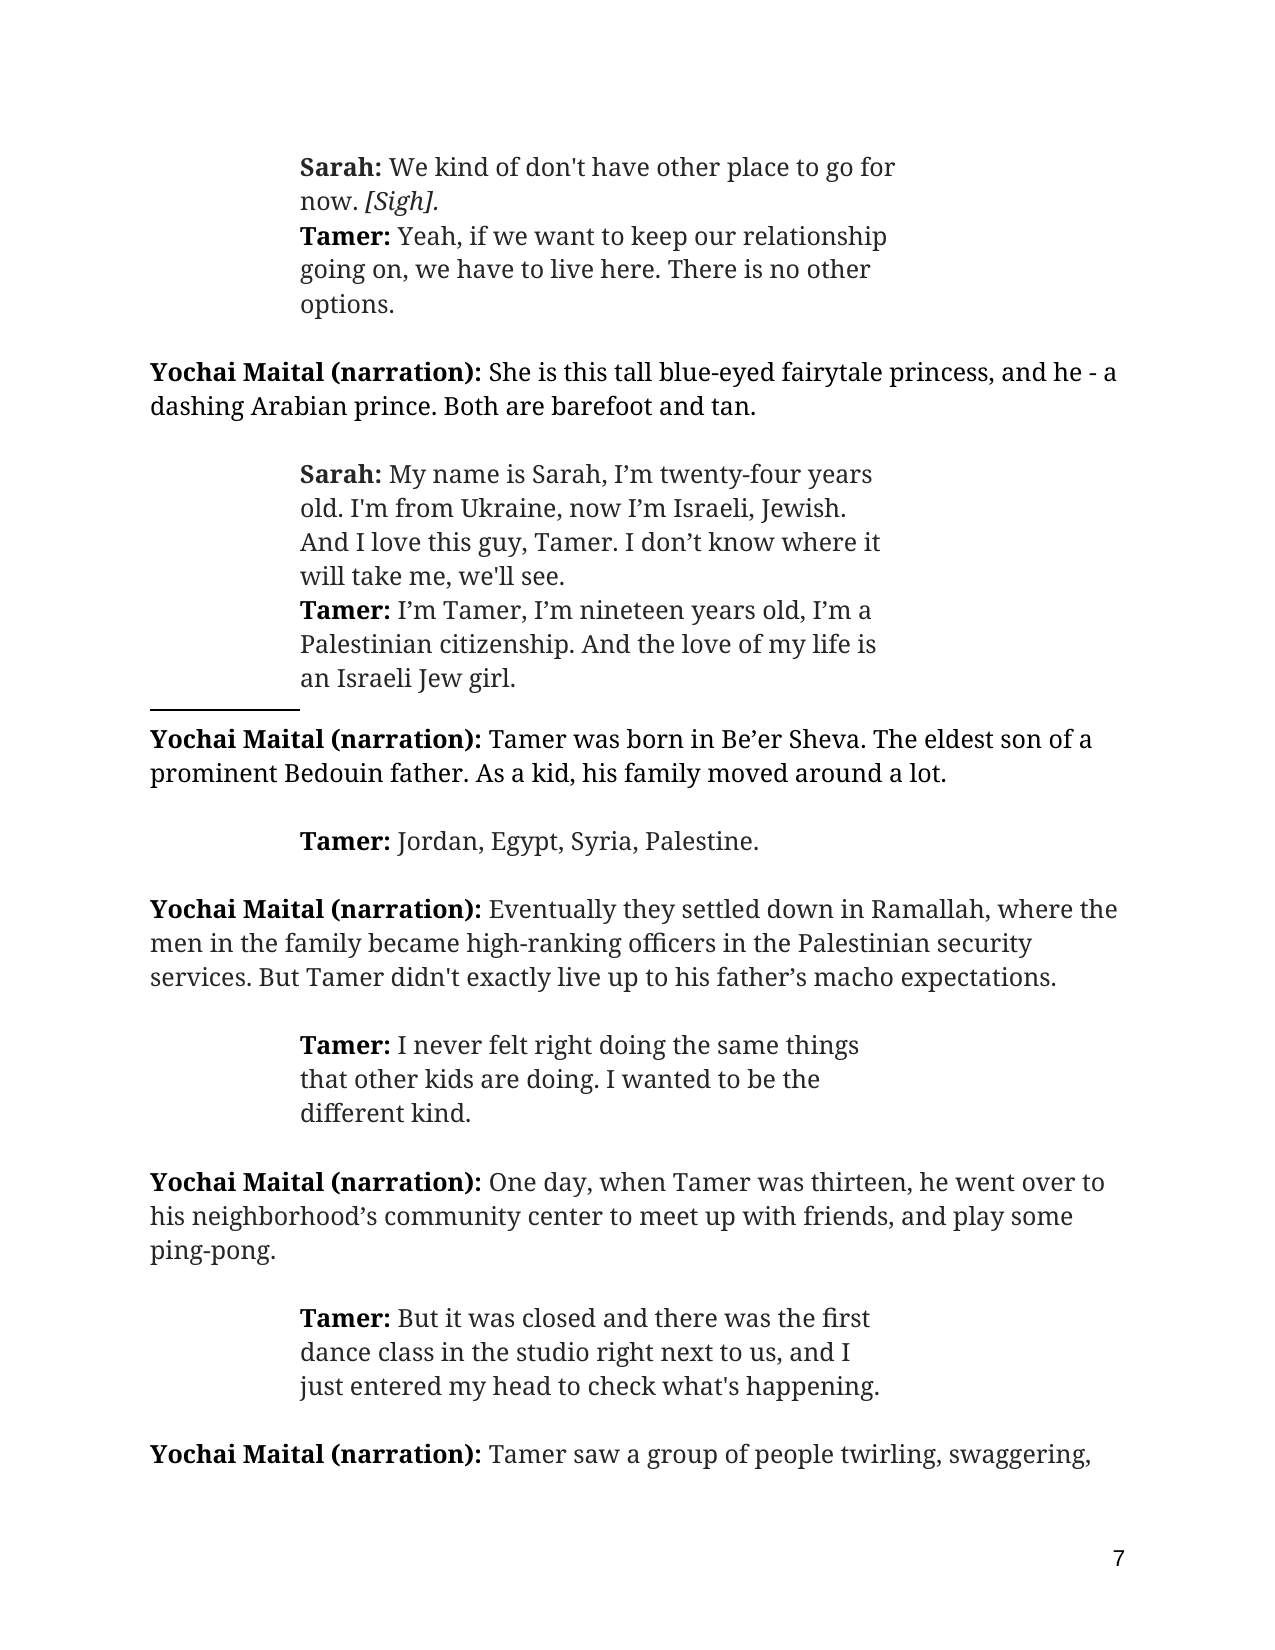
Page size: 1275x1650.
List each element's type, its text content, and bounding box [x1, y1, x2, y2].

text Tamer: Jordan, Egypt, Syria, Palestine. [300, 823, 900, 858]
text Tamer: I’m Tamer, I’m nineteen years old, I’m a Palestinian citizenship. And the love of my life is an Israeli Jew girl. [300, 593, 900, 695]
text Sarah: My name is Sarah, I’m twenty-four years old. I'm from Ukraine, now I’m Israeli, Jewish. And I love this guy, Tamer. I don’t know where it will take me, we'll see. [300, 457, 900, 593]
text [150, 1437, 1125, 1471]
text Yochai Maital (narration): Tamer was born in Be’er Sheva. The eldest son of a prominent Bedouin father. As a kid, his family moved around a lot. [150, 721, 1125, 789]
text Yochai Maital (narration): One day, when Tamer was thirteen, he went over to his neighborhood’s community center to meet up with friends, and play some ping-pong. [150, 1164, 1125, 1266]
text Sarah: We kind of don't have other place to go for now. [Sigh]. [300, 150, 900, 218]
text Yochai Maital (narration): She is this tall blue-eyed fairytale princess, and he - a dashing Arabian prince. Both are barefoot and tan. [150, 354, 1125, 422]
text Tamer: But it was closed and there was the first dance class in the studio right next to us, and I just entered my head to check what's happening. [300, 1300, 900, 1403]
text Tamer: I never felt right doing the same things that other kids are doing. I wanted to be the different kind. [300, 1028, 900, 1130]
text Yochai Maital (narration): Eventually they settled down in Ramallah, where the men in the family became high-ranking officers in the Palestinian security services. But Tamer didn't exactly live up to his father’s macho expectations. [150, 892, 1125, 994]
text Tamer: Yeah, if we want to keep our relationship going on, we have to live here. There is no other options. [300, 218, 900, 320]
